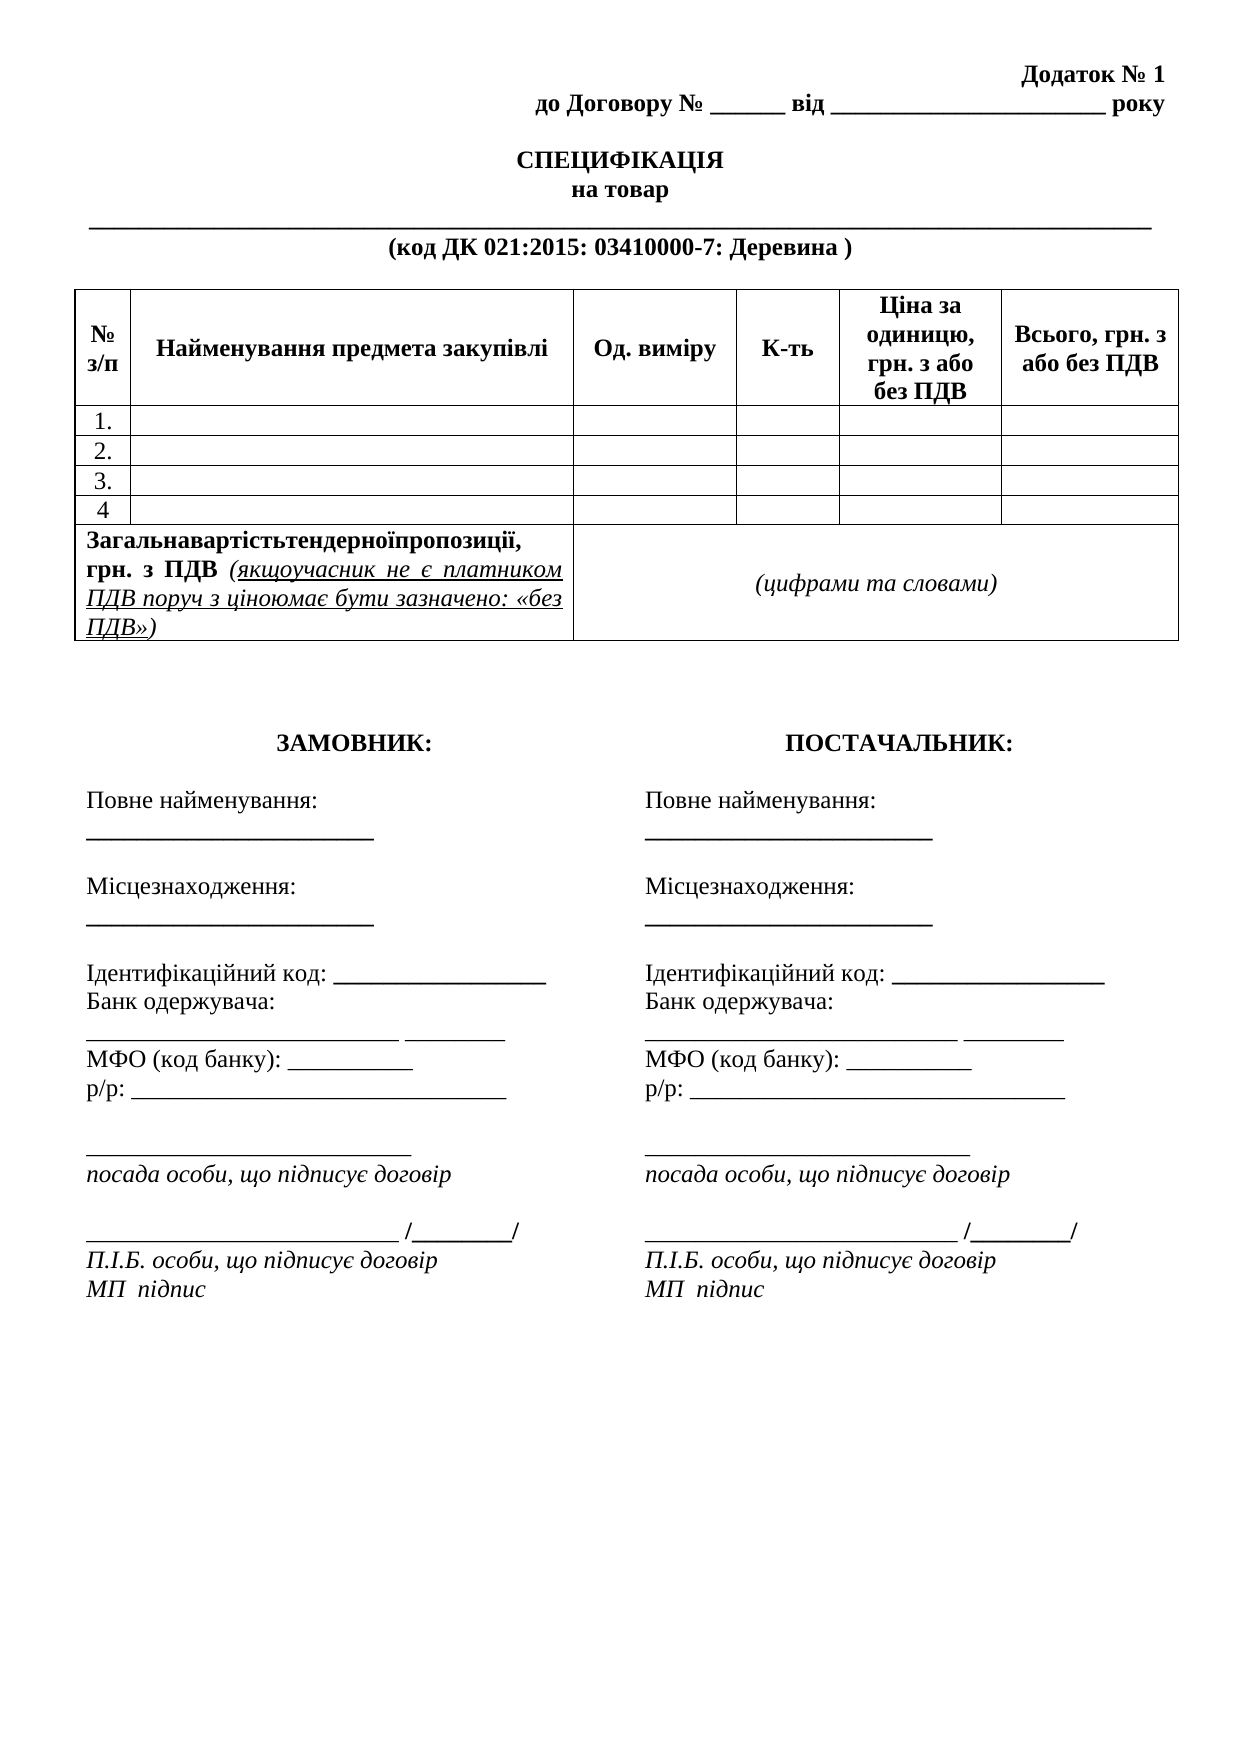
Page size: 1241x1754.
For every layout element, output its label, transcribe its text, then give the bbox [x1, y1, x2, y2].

table_cell [840, 406, 1001, 435]
table_cell [737, 496, 839, 524]
table_cell [131, 466, 573, 494]
text СПЕЦИФІКАЦІЯ [75, 145, 1165, 174]
table_cell [131, 436, 573, 465]
table_header Ціна за одиницю, грн. з або без ПДВ [840, 290, 1001, 405]
table_cell [840, 466, 1001, 494]
table_header Од. виміру [574, 290, 736, 405]
table_cell [574, 406, 736, 435]
table_cell [840, 436, 1001, 465]
table_cell [574, 466, 736, 494]
table_cell [131, 496, 573, 524]
table_cell (цифрами та словами) [574, 525, 1178, 640]
table_cell [737, 406, 839, 435]
table_cell Повне найменування: _______________________ Місцезнаходження: _______________________ Ідентифікаційний код: _________________ Банк одержувача: _________________________ ________ МФО (код банку): __________ р/р: ______________________________ __________________________ посада особи, що підписує договір _________________________ /________/ П.І.Б. особи, що підписує договір МП підпис [75, 756, 633, 1303]
table_header ЗАМОВНИК: [75, 728, 633, 756]
table_header Всього, грн. з або без ПДВ [1002, 290, 1178, 405]
table_cell Повне найменування: _______________________ Місцезнаходження: _______________________ Ідентифікаційний код: _________________ Банк одержувача: _________________________ ________ МФО (код банку): __________ р/р: ______________________________ __________________________ посада особи, що підписує договір _________________________ /________/ П.І.Б. особи, що підписує договір МП підпис [634, 756, 1165, 1303]
text на товар _____________________________________________________________________________________ (код ДК 021:2015: 03410000-7: Деревина ) [75, 174, 1165, 260]
table_cell [131, 406, 573, 435]
table_cell [574, 436, 736, 465]
table_cell [574, 496, 736, 524]
table_header ПОСТАЧАЛЬНИК: [634, 728, 1165, 756]
table_header Найменування предмета закупівлі [131, 290, 573, 405]
table_cell 1. [76, 406, 130, 435]
table_header К-ть [737, 290, 839, 405]
table_cell 3. [76, 466, 130, 494]
table_cell [1002, 466, 1178, 494]
text до Договору № ______ від ______________________ року [75, 88, 1165, 117]
table_cell [1002, 496, 1178, 524]
table_cell [1002, 436, 1178, 465]
table_cell Загальнавартістьтендерноїпропозиції, грн. з ПДВ (якщоучасник не є платником ПДВ поруч з ціноюмає бути зазначено: «без ПДВ») [76, 525, 573, 640]
text Додаток № 1 [75, 59, 1165, 88]
table_cell [840, 496, 1001, 524]
table_cell 2. [76, 436, 130, 465]
table_header № з/п [76, 290, 130, 405]
table_cell 4 [76, 496, 130, 524]
table_cell [737, 436, 839, 465]
table_cell [1002, 406, 1178, 435]
table_cell [737, 466, 839, 494]
